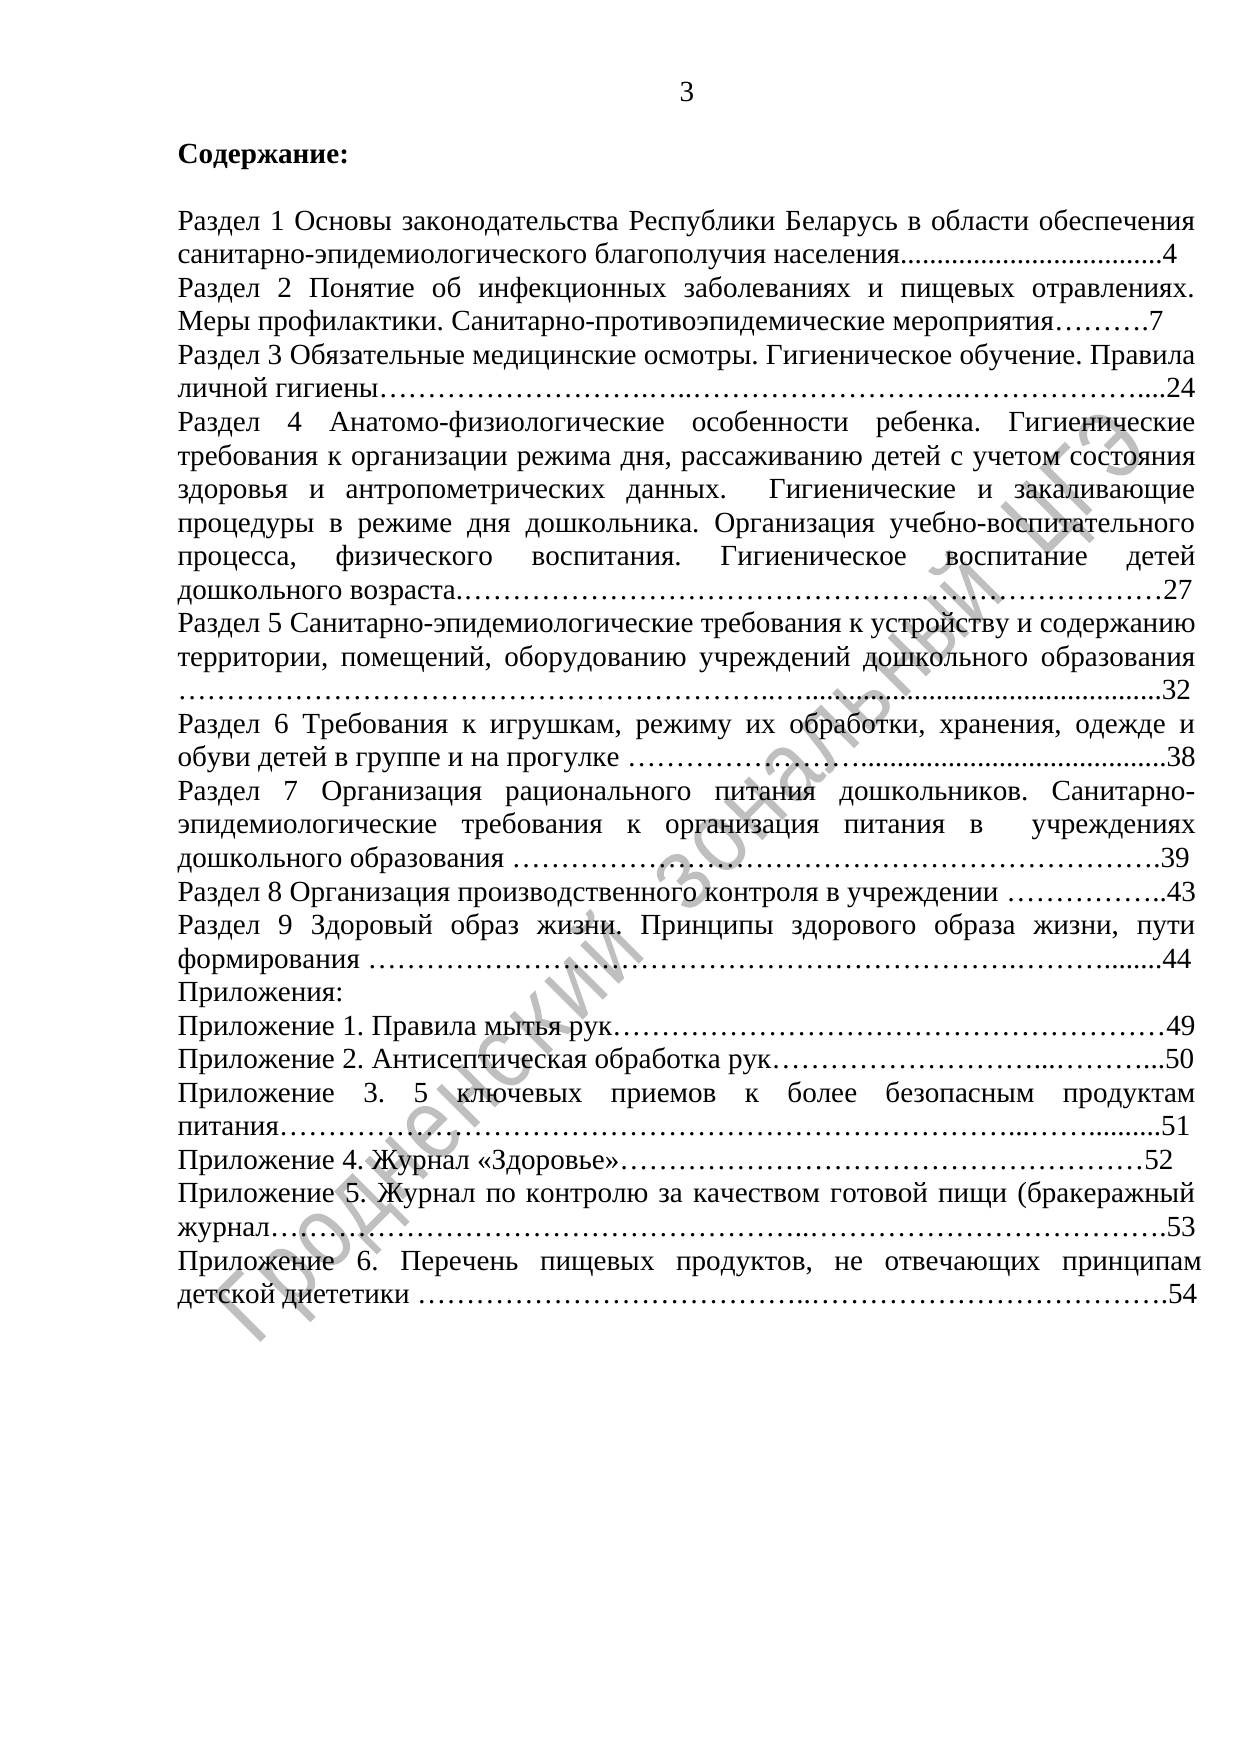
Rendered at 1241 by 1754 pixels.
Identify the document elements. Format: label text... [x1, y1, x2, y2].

list Приложение 2. Антисептическая обработка рук………………………...………...50 [177, 1041, 1196, 1075]
list Раздел 9 Здоровый образ жизни. Принципы здорового образа жизни, пути формирования ………………………………………………………….………........44 [177, 907, 1196, 974]
text Приложение 4. Журнал «Здоровье»………………………………………………52 [177, 1142, 1196, 1176]
text Приложение 6. Перечень пищевых продуктов, не отвечающих принципам детской диететики …………………………………..……………………………….54 [177, 1243, 1202, 1310]
list Раздел 8 Организация производственного контроля в учреждении ……………..43 [177, 874, 1196, 907]
text Приложение 5. Журнал по контролю за качеством готовой пищи (бракеражный журнал………………………………………………..……………………………….53 [177, 1176, 1196, 1243]
list Раздел 2 Понятие об инфекционных заболеваниях и пищевых отравлениях. Меры профилактики. Санитарно-противоэпидемические мероприятия……….7 [177, 270, 1196, 337]
list Раздел 7 Организация рационального питания дошкольников. Санитарно-эпидемиологические требования к организация питания в учреждениях дошкольного образования ………………………………………………………….39 [177, 773, 1196, 874]
list Раздел 5 Санитарно-эпидемиологические требования к устройству и содержанию территории, помещений, оборудованию учреждений дошкольного образования ……………………………………………………..….................................................32 [177, 605, 1196, 706]
list Приложение 1. Правила мытья рук…………………………………………………49 [177, 1008, 1196, 1041]
text Приложения: [177, 974, 1196, 1008]
list Раздел 4 Анатомо-физиологические особенности ребенка. Гигиенические требования к организации режима дня, рассаживанию детей с учетом состояния здоровья и антропометрических данных. Гигиенические и закаливающие процедуры в режиме дня дошкольника. Организация учебно-воспитательного процесса, физического воспитания. Гигиеническое воспитание детей дошкольного возраста.………………………………………………………………27 [177, 404, 1196, 605]
list Раздел 6 Требования к игрушкам, режиму их обработки, хранения, одежде и обуви детей в группе и на прогулке ……………………..........................................38 [177, 706, 1196, 773]
text Приложение 3. 5 ключевых приемов к более безопасным продуктам питания…………………………………………………………………...……..........51 [177, 1075, 1196, 1142]
list Раздел 3 Обязательные медицинские осмотры. Гигиеническое обучение. Правила личной гигиены……………………….…..……………………….………………....24 [177, 337, 1196, 404]
list Раздел 1 Основы законодательства Республики Беларусь в области обеспечения санитарно-эпидемиологического благополучия населения....................................4 [177, 203, 1196, 270]
text Содержание: [177, 136, 1196, 169]
